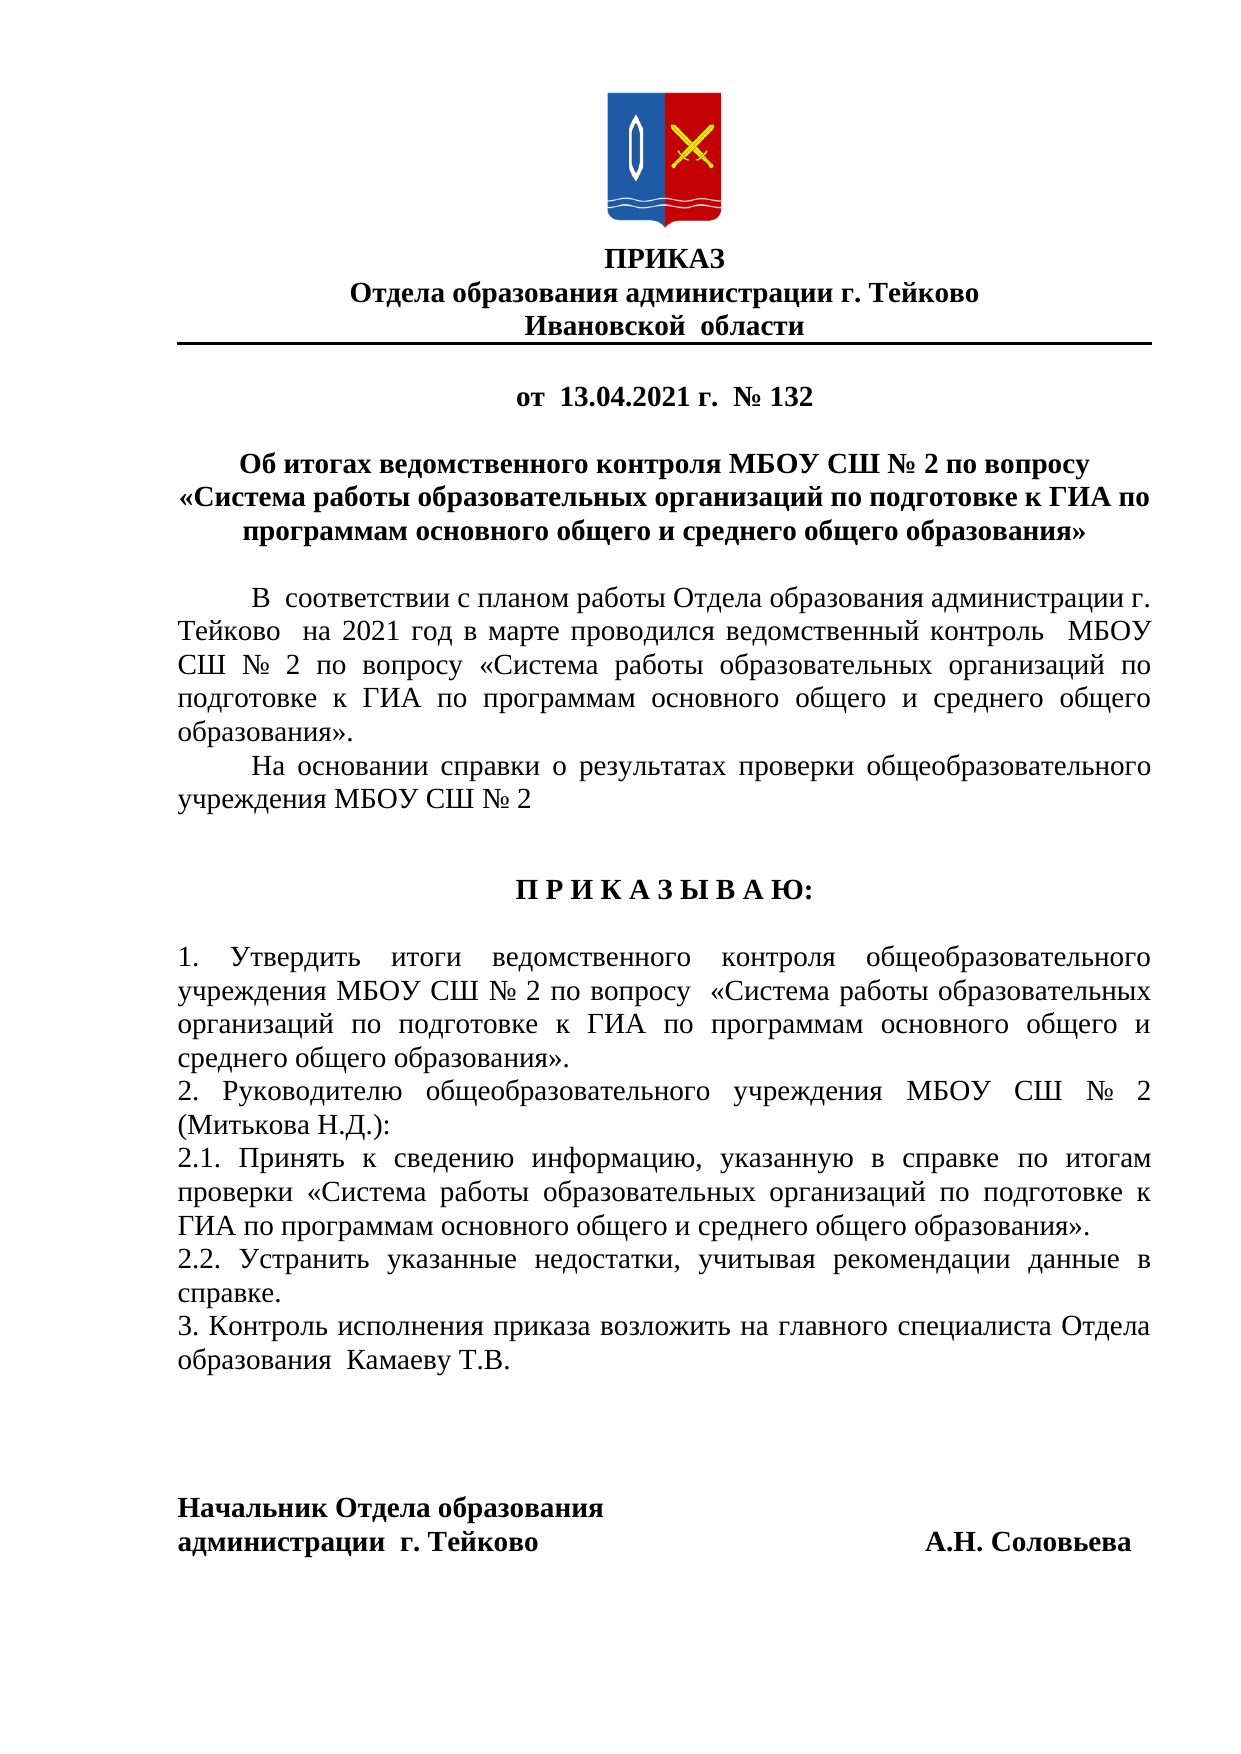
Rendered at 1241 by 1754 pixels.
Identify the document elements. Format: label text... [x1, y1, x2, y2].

text 3. Контроль исполнения приказа возложить на главного специалиста Отдела образования Камаеву Т.В. [177, 1308, 1152, 1375]
text Ивановской области [177, 308, 1152, 342]
text П Р И К А З Ы В А Ю: [177, 872, 1152, 906]
text Начальник Отдела образования [177, 1490, 1152, 1524]
text администрации г. Тейково А.Н. Соловьева [177, 1524, 1152, 1557]
text 1. Утвердить итоги ведомственного контроля общеобразовательного учреждения МБОУ СШ № 2 по вопросу «Система работы образовательных организаций по подготовке к ГИА по программам основного общего и среднего общего образования». [177, 939, 1152, 1073]
text 2. Руководителю общеобразовательного учреждения МБОУ СШ № 2 (Митькова Н.Д.): [177, 1073, 1152, 1141]
text В соответствии с планом работы Отдела образования администрации г. Тейково на 2021 год в марте проводился ведомственный контроль МБОУ СШ № 2 по вопросу «Система работы образовательных организаций по подготовке к ГИА по программам основного общего и среднего общего образования». [177, 580, 1152, 748]
picture [607, 92, 722, 242]
text Отдела образования администрации г. Тейково [177, 275, 1152, 308]
text На основании справки о результатах проверки общеобразовательного учреждения МБОУ СШ № 2 [177, 748, 1152, 815]
text Об итогах ведомственного контроля МБОУ СШ № 2 по вопросу «Система работы образовательных организаций по подготовке к ГИА по программам основного общего и среднего общего образования» [177, 446, 1152, 546]
text от 13.04.2021 г. № 132 [177, 379, 1152, 412]
text ПРИКАЗ [177, 241, 1152, 275]
text 2.1. Принять к сведению информацию, указанную в справке по итогам проверки «Система работы образовательных организаций по подготовке к ГИА по программам основного общего и среднего общего образования». [177, 1141, 1152, 1241]
text 2.2. Устранить указанные недостатки, учитывая рекомендации данные в справке. [177, 1241, 1152, 1308]
